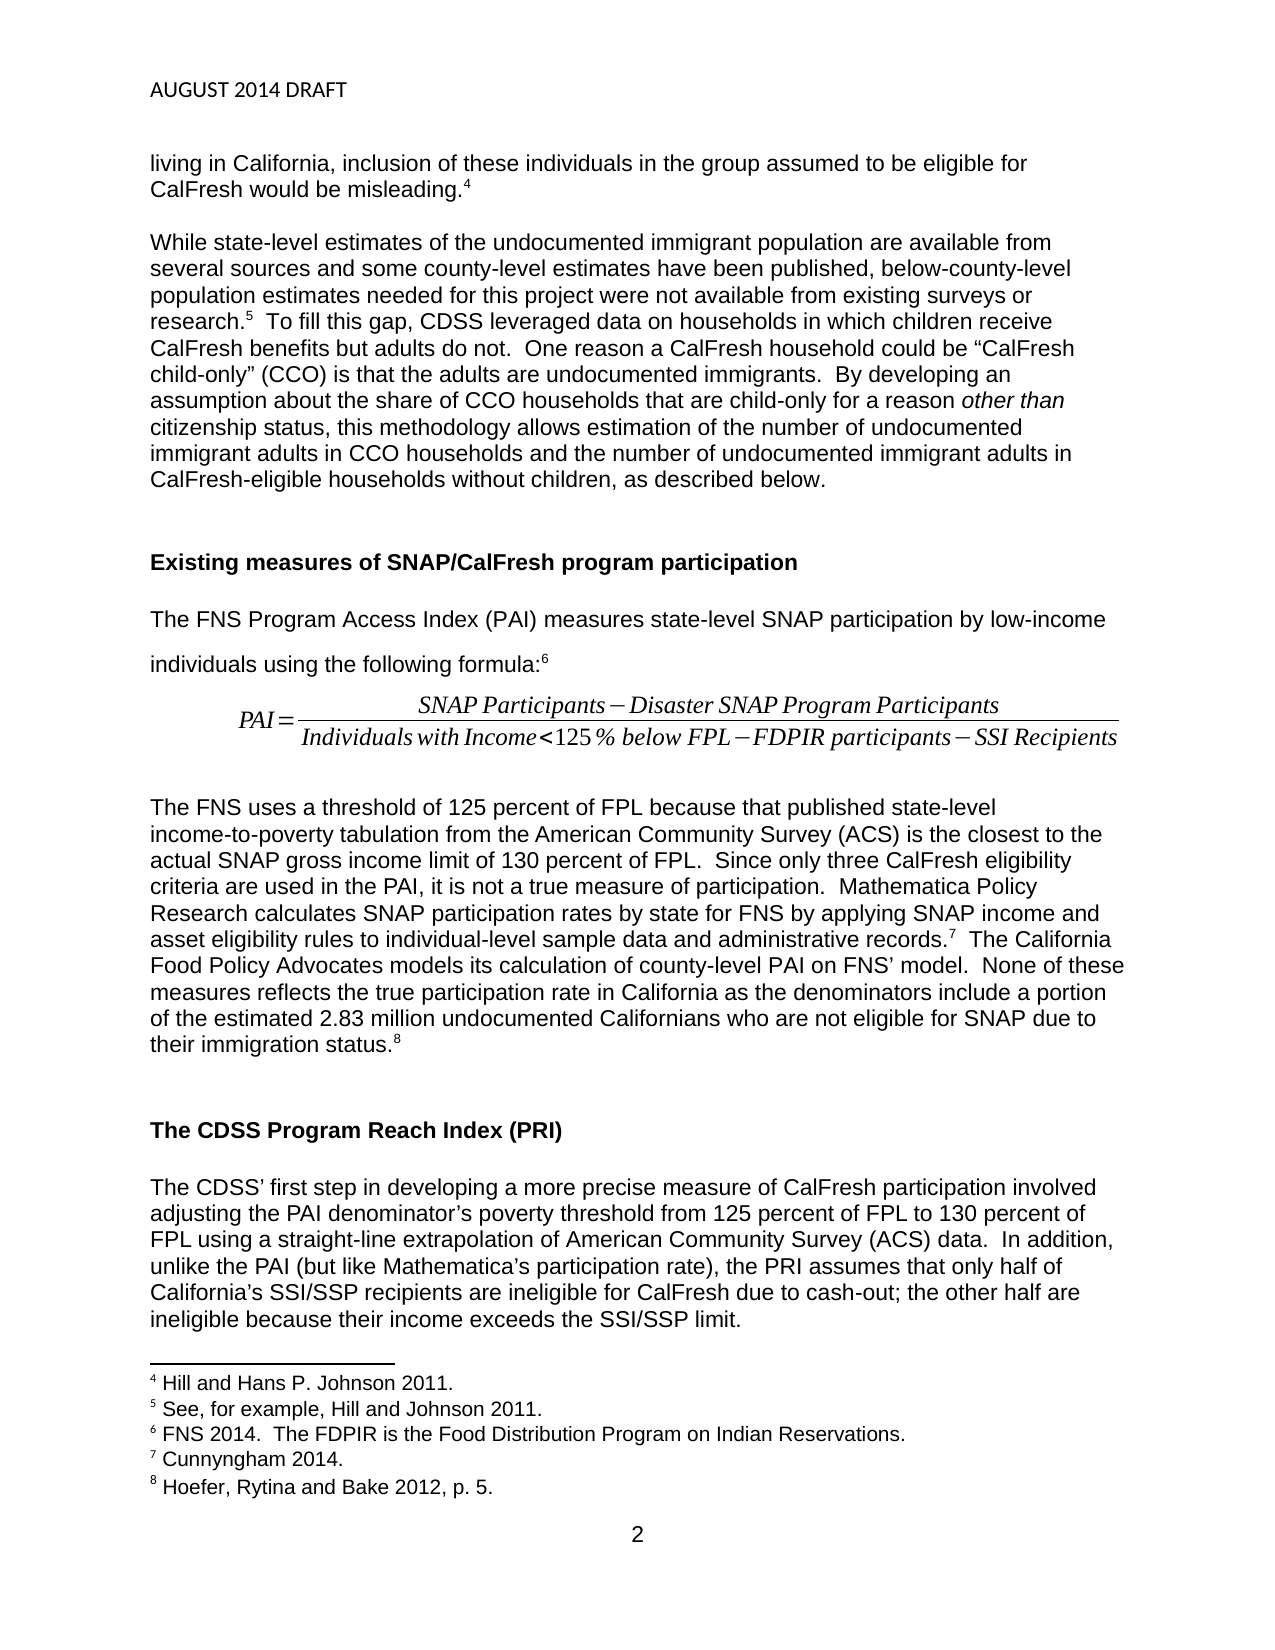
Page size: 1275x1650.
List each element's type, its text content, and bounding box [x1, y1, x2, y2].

text The FNS uses a threshold of 125 percent of FPL because that published state-level income-to-poverty tabulation from the American Community Survey (ACS) is the closest to the actual SNAP gross income limit of 130 percent of FPL. Since only three CalFresh eligibility criteria are used in the PAI, it is not a true measure of participation. Mathematica Policy Research calculates SNAP participation rates by state for FNS by applying SNAP income and asset eligibility rules to individual-level sample data and administrative records. The California Food Policy Advocates models its calculation of county-level PAI on FNS’ model. None of these measures reflects the true participation rate in California as the denominators include a portion of the estimated 2.83 million undocumented Californians who are not eligible for SNAP due to their immigration status. [150, 794, 1125, 1058]
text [150, 150, 1125, 203]
text The CDSS Program Reach Index (PRI) [150, 1117, 1125, 1143]
text The FNS Program Access Index (PAI) measures state-level SNAP participation by low-income individuals using the following formula: [150, 606, 1125, 677]
text Existing measures of SNAP/CalFresh program participation [150, 549, 1125, 576]
text The CDSS’ first step in developing a more precise measure of CalFresh participation involved adjusting the PAI denominator’s poverty threshold from 125 percent of FPL to 130 percent of FPL using a straight-line extrapolation of American Community Survey (ACS) data. In addition, unlike the PAI (but like Mathematica’s participation rate), the PRI assumes that only half of California’s SSI/SSP recipients are ineligible for CalFresh due to cash-out; the other half are ineligible because their income exceeds the SSI/SSP limit. [150, 1174, 1125, 1332]
text While state-level estimates of the undocumented immigrant population are available from several sources and some county-level estimates have been published, below-county-level population estimates needed for this project were not available from existing surveys or research. To fill this gap, CDSS leveraged data on households in which children receive CalFresh benefits but adults do not. One reason a CalFresh household could be “CalFresh child-only” (CCO) is that the adults are undocumented immigrants. By developing an assumption about the share of CCO households that are child-only for a reason other than citizenship status, this methodology allows estimation of the number of undocumented immigrant adults in CCO households and the number of undocumented immigrant adults in CalFresh-eligible households without children, as described below. [150, 229, 1125, 493]
